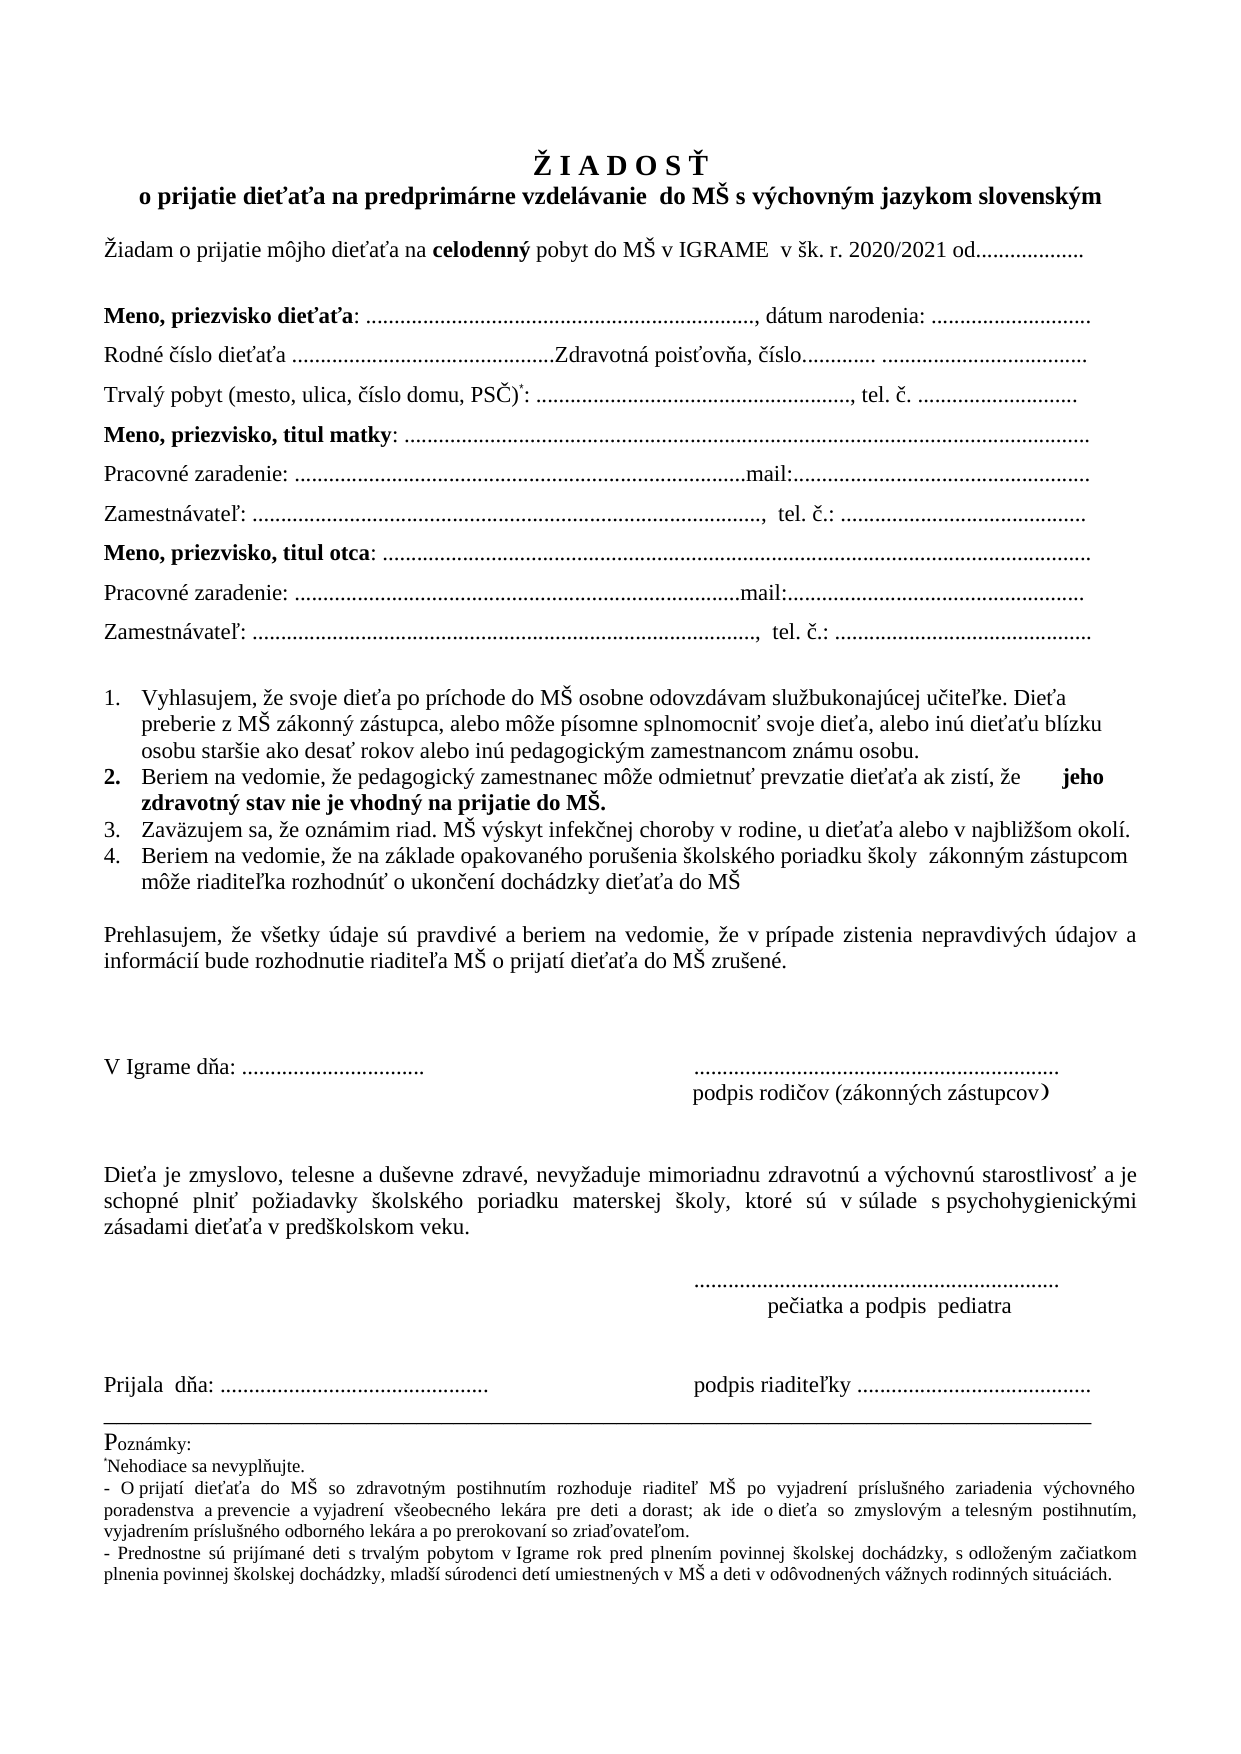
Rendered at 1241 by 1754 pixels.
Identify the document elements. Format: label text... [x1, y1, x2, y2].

text o prijatie dieťaťa na predprimárne vzdelávanie do MŠ s výchovným jazykom slovenským [103, 181, 1137, 210]
list Beriem na vedomie, že na základe opakovaného porušenia školského poriadku školy zákonným zástupcom môže riaditeľka rozhodnúť o ukončení dochádzky dieťaťa do MŠ [103, 842, 1137, 895]
list Vyhlasujem, že svoje dieťa po príchode do MŠ osobne odovzdávam službukonajúcej učiteľke. Dieťa preberie z MŠ zákonný zástupca, alebo môže písomne splnomocniť svoje dieťa, alebo inú dieťaťu blízku osobu staršie ako desať rokov alebo inú pedagogickým zamestnancom známu osobu. [103, 684, 1137, 763]
text Žiadam o prijatie môjho dieťaťa na celodenný pobyt do MŠ v IGRAME v šk. r. 2020/2021 od................... [103, 236, 1137, 263]
text Pracovné zaradenie: ...............................................................................mail:.................................................... [103, 460, 1137, 487]
text Dieťa je zmyslovo, telesne a duševne zdravé, nevyžaduje mimoriadnu zdravotnú a výchovnú starostlivosť a je schopné plniť požiadavky školského poriadku materskej školy, ktoré sú v súlade s psychohygienickými zásadami dieťaťa v predškolskom veku. [103, 1161, 1137, 1240]
text - O prijatí dieťaťa do MŠ so zdravotným postihnutím rozhoduje riaditeľ MŠ po vyjadrení príslušného zariadenia výchovného poradenstva a prevencie a vyjadrení všeobecného lekára pre deti a dorast; ak ide o dieťa so zmyslovým a telesným postihnutím, vyjadrením príslušného odborného lekára a po prerokovaní so zriaďovateľom. [103, 1477, 1137, 1542]
text Rodné číslo dieťaťa ..............................................Zdravotná poisťovňa, číslo............. .................................... Trvalý pobyt (mesto, ulica, číslo domu, PSČ)*: ......................................................., tel. č. ............................ [103, 342, 1137, 407]
text Pracovné zaradenie: ..............................................................................mail:.................................................... [103, 579, 1137, 605]
text Zamestnávateľ: ........................................................................................., tel. č.: ........................................... [103, 500, 1137, 526]
text podpis rodičov (zákonných zástupcov [103, 1079, 1137, 1106]
text Prijala dňa: ............................................... podpis riaditeľky ......................................... _______________________________________________________________________________ Poznámky: [103, 1372, 1137, 1455]
text Prehlasujem, že všetky údaje sú pravdivé a beriem na vedomie, že v prípade zistenia nepravdivých údajov a informácií bude rozhodnutie riaditeľa MŠ o prijatí dieťaťa do MŠ zrušené. [103, 921, 1137, 974]
text pečiatka a podpis pediatra [693, 1292, 1137, 1319]
subtitle Ž I A D O S Ť [103, 148, 1137, 181]
list Beriem na vedomie, že pedagogický zamestnanec môže odmietnuť prevzatie dieťaťa ak zistí, že jeho zdravotný stav nie je vhodný na prijatie do MŠ. [103, 763, 1137, 816]
text Meno, priezvisko, titul otca: ............................................................................................................................ [103, 539, 1137, 566]
list Zaväzujem sa, že oznámim riad. MŠ výskyt infekčnej choroby v rodine, u dieťaťa alebo v najbližšom okolí. [103, 816, 1137, 842]
text Meno, priezvisko dieťaťa: ...................................................................., dátum narodenia: ............................ [103, 302, 1137, 328]
text V Igrame dňa: ................................ ................................................................ [103, 1053, 1137, 1079]
text Meno, priezvisko, titul matky: ........................................................................................................................ [103, 421, 1137, 447]
text ................................................................ [103, 1266, 1137, 1292]
text Zamestnávateľ: ........................................................................................, tel. č.: ............................................. [103, 618, 1137, 644]
text *Nehodiace sa nevyplňujte. [103, 1455, 1137, 1477]
text - Prednostne sú prijímané deti s trvalým pobytom v Igrame rok pred plnením povinnej školskej dochádzky, s odloženým začiatkom plnenia povinnej školskej dochádzky, mladší súrodenci detí umiestnených v MŠ a deti v odôvodnených vážnych rodinných situáciách. [103, 1542, 1137, 1585]
